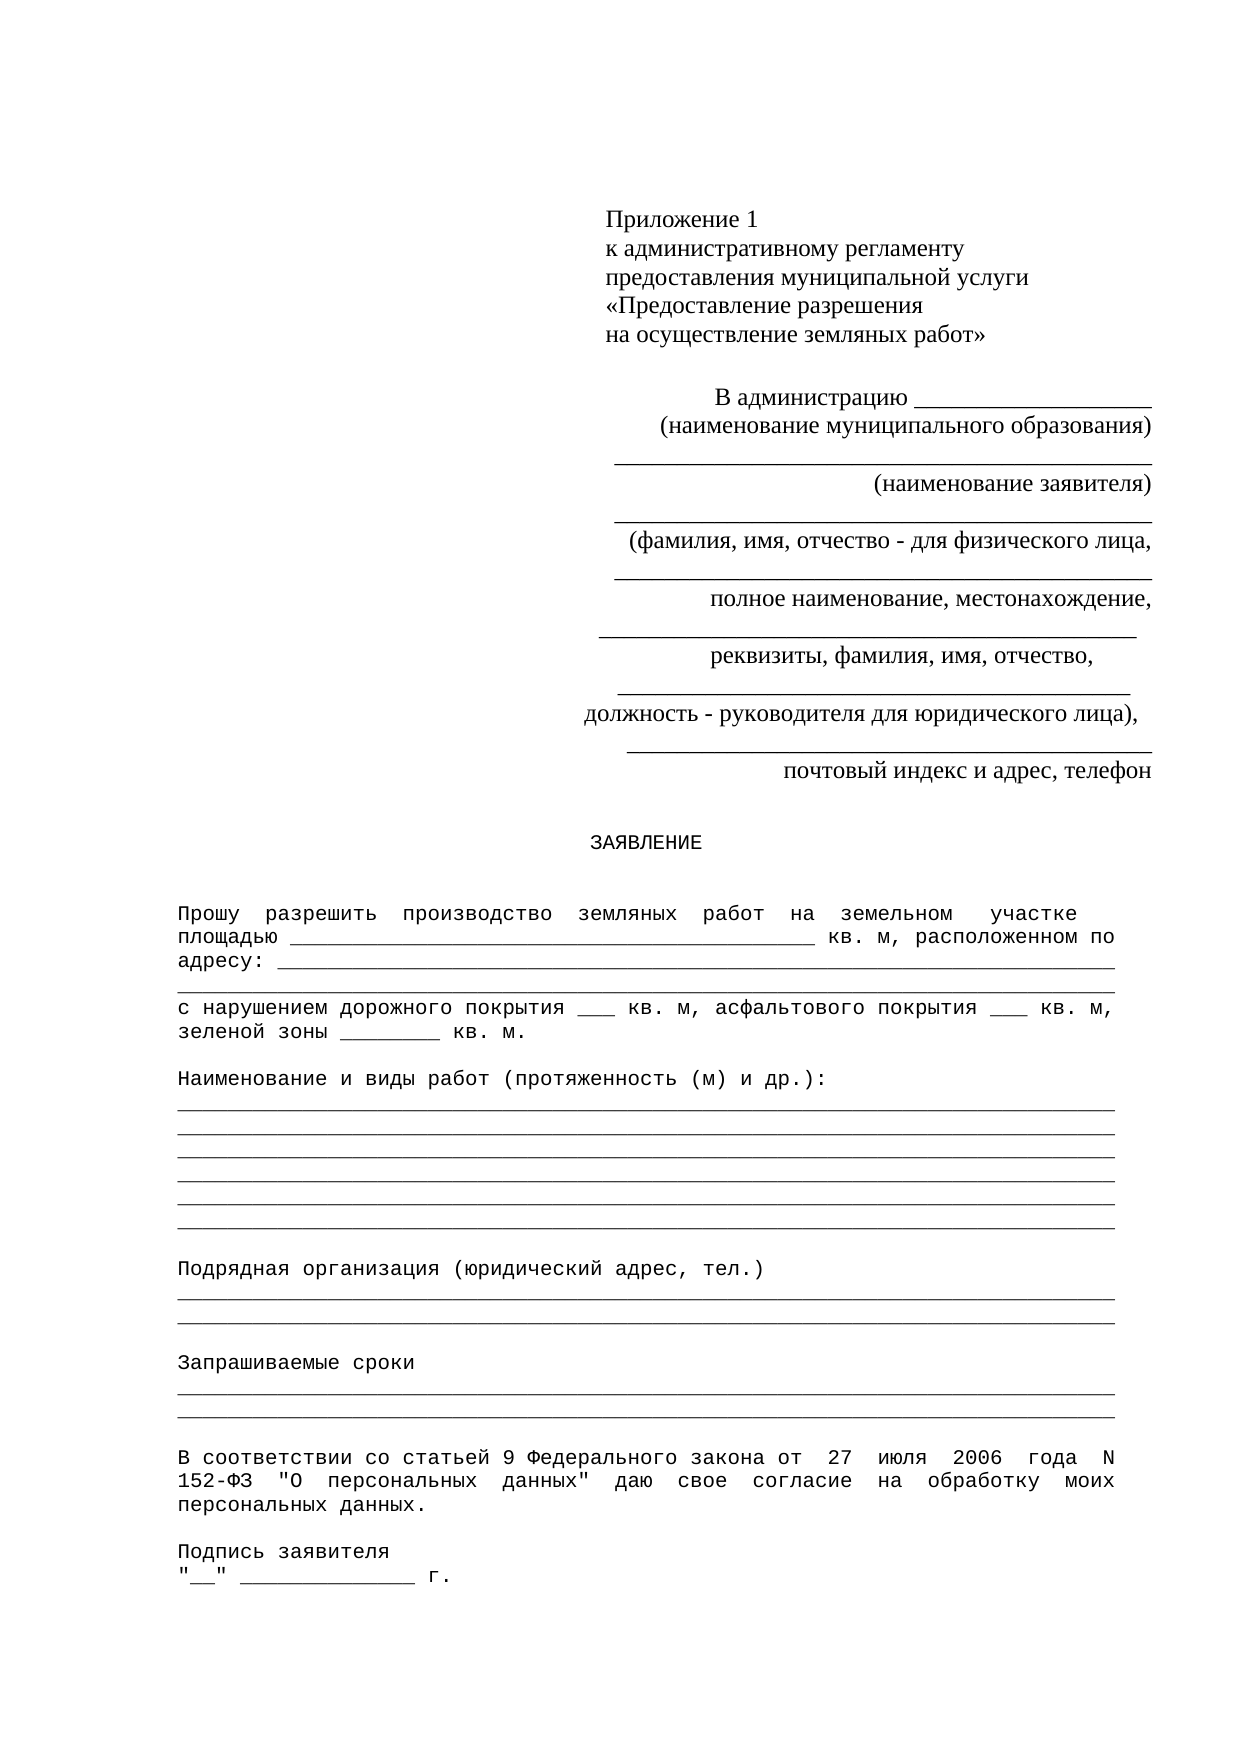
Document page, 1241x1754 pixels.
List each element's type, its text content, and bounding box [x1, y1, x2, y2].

text ___________________________________________________________________________ [177, 1139, 1152, 1163]
text площадью __________________________________________ кв. м, расположенном по [177, 926, 1152, 950]
text __________________________________________ [177, 727, 1152, 755]
text Запрашиваемые сроки [177, 1352, 1152, 1376]
text В администрацию ___________________ [177, 382, 1152, 410]
text ___________________________________________ [177, 554, 1152, 583]
text должность - руководителя для юридического лица), [177, 698, 1152, 727]
text ___________________________________________________________________________ [177, 1399, 1152, 1423]
text (наименование муниципального образования) [177, 410, 1152, 439]
text адресу: ___________________________________________________________________ [177, 950, 1152, 974]
text ___________________________________________________________________________ [177, 1092, 1152, 1116]
text В соответствии со статьей 9 Федерального закона от 27 июля 2006 года N [177, 1447, 1152, 1470]
text ___________________________________________ [177, 439, 1152, 468]
text с нарушением дорожного покрытия ___ кв. м, асфальтового покрытия ___ кв. м, [177, 997, 1152, 1021]
text реквизиты, фамилия, имя, отчество, [177, 640, 1152, 669]
text ___________________________________________________________________________ [177, 1116, 1152, 1139]
text полное наименование, местонахождение, [177, 583, 1152, 612]
text ___________________________________________________________________________ [177, 1187, 1152, 1210]
text ___________________________________________________________________________ [177, 1163, 1152, 1187]
text на осуществление земляных работ» [177, 319, 1152, 348]
text к административному регламенту [177, 233, 1152, 262]
text Подпись заявителя [177, 1541, 1152, 1565]
text предоставления муниципальной услуги [177, 262, 1152, 291]
text _________________________________________ [177, 669, 1152, 698]
text ___________________________________________________________________________ [177, 1305, 1152, 1328]
text ___________________________________________________________________________ [177, 1376, 1152, 1399]
text ___________________________________________ [177, 497, 1152, 525]
text зеленой зоны ________ кв. м. [177, 1021, 1152, 1045]
text ___________________________________________ [177, 612, 1152, 640]
text ___________________________________________________________________________ [177, 1281, 1152, 1305]
text Подрядная организация (юридический адрес, тел.) [177, 1257, 1152, 1281]
text ___________________________________________________________________________ [177, 1210, 1152, 1234]
text (фамилия, имя, отчество - для физического лица, [177, 525, 1152, 554]
text ЗАЯВЛЕНИЕ [177, 832, 1152, 856]
text 152-ФЗ "О персональных данных" даю свое согласие на обработку моих [177, 1470, 1152, 1494]
text "__" ______________ г. [177, 1565, 1152, 1588]
text ___________________________________________________________________________ [177, 974, 1152, 997]
text (наименование заявителя) [177, 468, 1152, 497]
text «Предоставление разрешения [177, 291, 1152, 319]
text Наименование и виды работ (протяженность (м) и др.): [177, 1068, 1152, 1092]
text Прошу разрешить производство земляных работ на земельном участке [177, 903, 1152, 926]
text почтовый индекс и адрес, телефон [177, 755, 1152, 784]
text персональных данных. [177, 1494, 1152, 1518]
text Приложение 1 [177, 204, 1152, 233]
